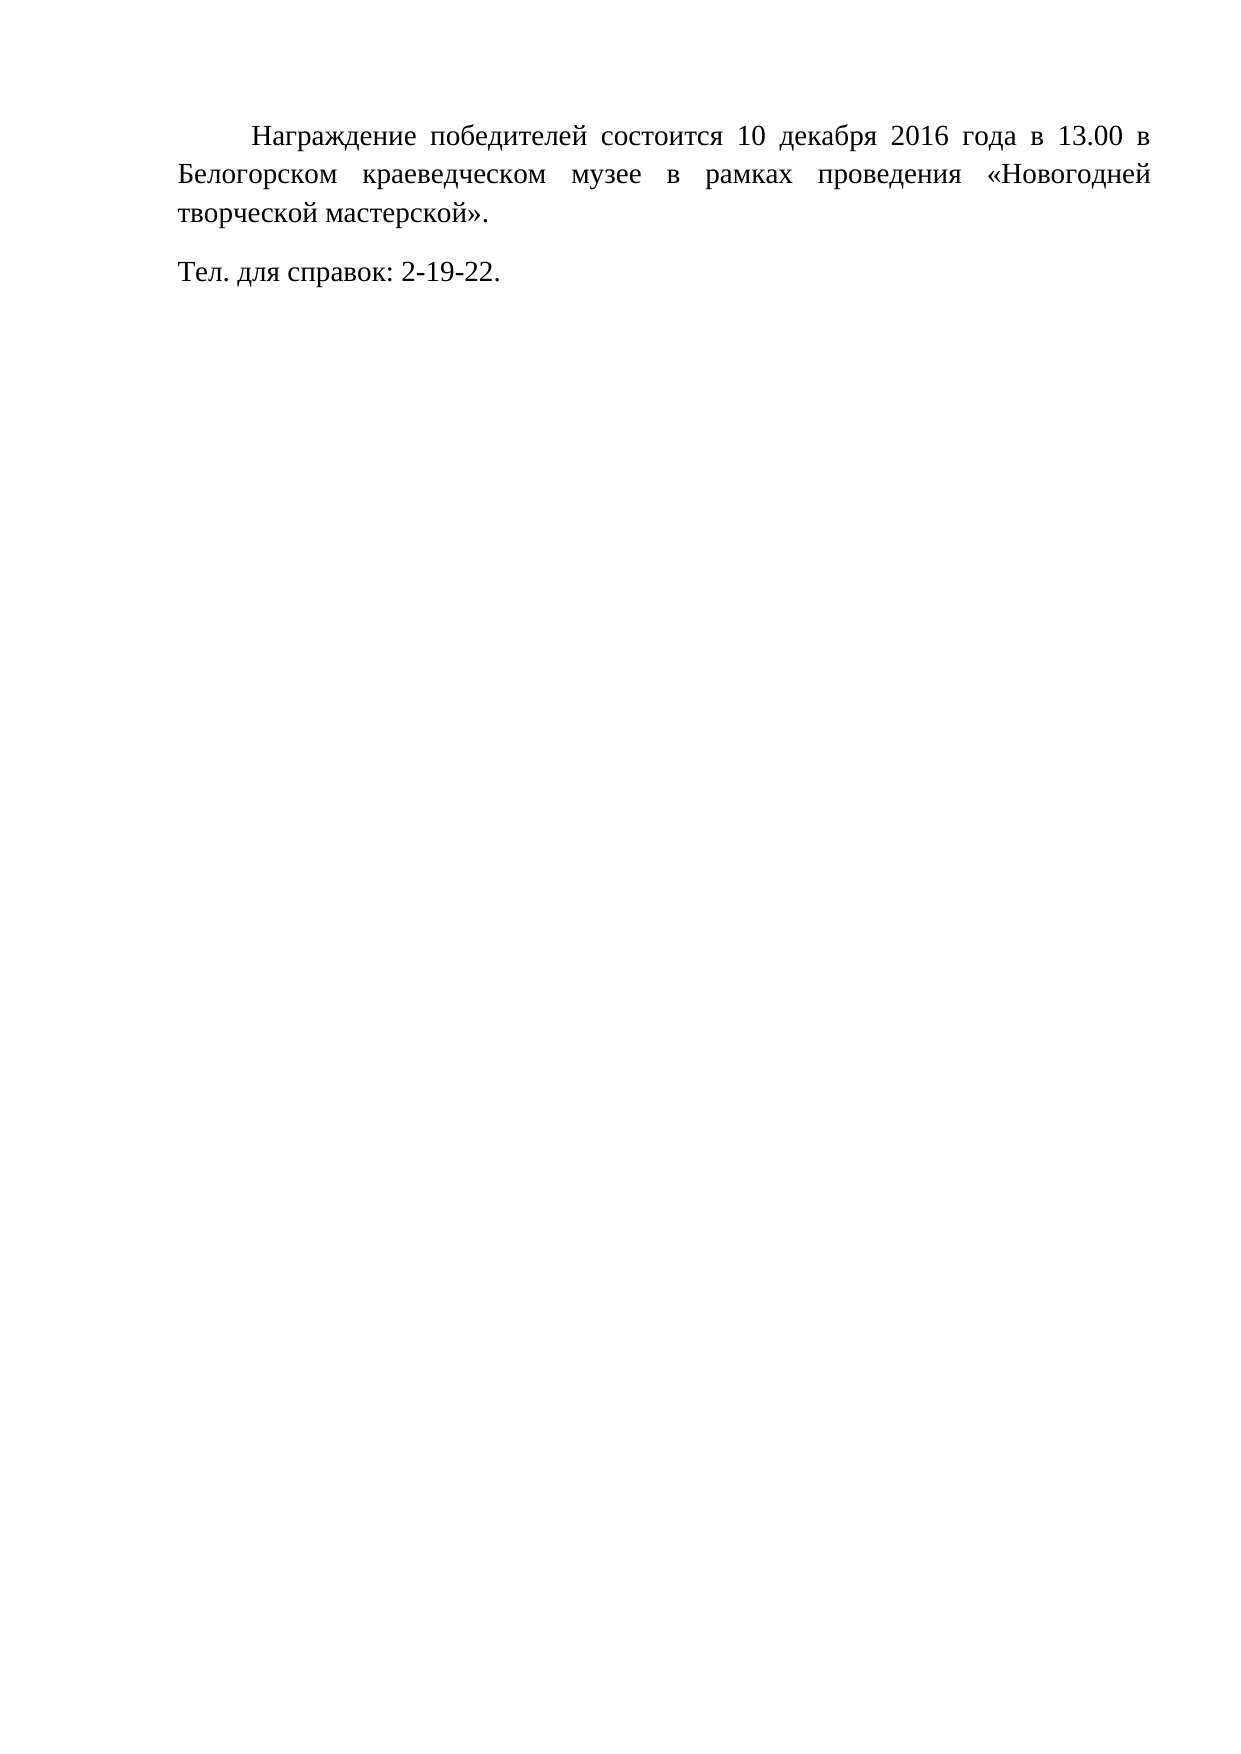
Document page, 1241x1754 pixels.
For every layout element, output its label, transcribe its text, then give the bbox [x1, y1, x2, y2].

text Награждение победителей состоится 10 декабря 2016 года в 13.00 в Белогорском краеведческом музее в рамках проведения «Новогодней творческой мастерской». [177, 118, 1152, 229]
text Тел. для справок: 2-19-22. [177, 254, 1152, 288]
